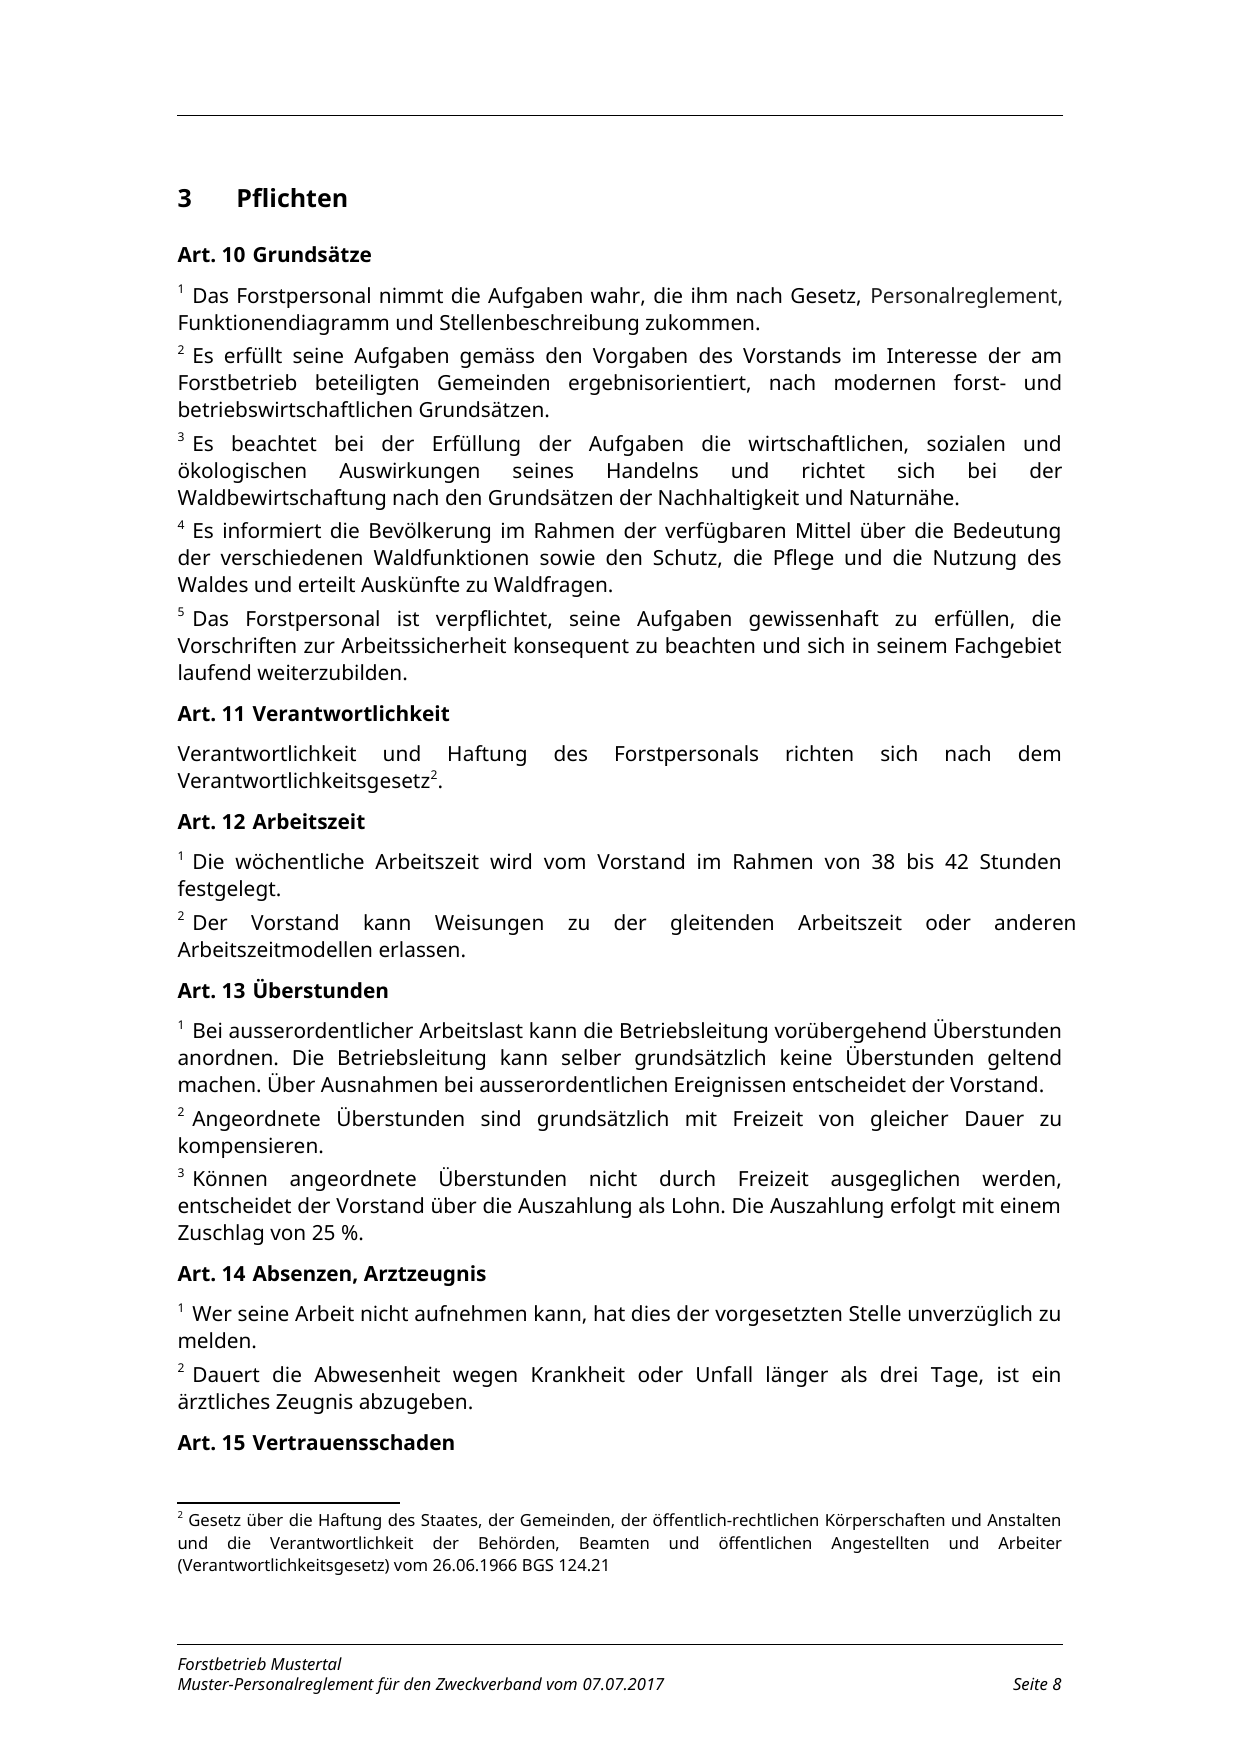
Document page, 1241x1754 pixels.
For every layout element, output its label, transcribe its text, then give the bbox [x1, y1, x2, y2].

list Es erfüllt seine Aufgaben gemäss den Vorgaben des Vorstands im Interesse der am Forstbetrieb beteiligten Gemeinden ergebnisorientiert, nach modernen forst- und betriebswirtschaftlichen Grundsätzen. [177, 342, 1063, 423]
list Das Forstpersonal ist verpflichtet, seine Aufgaben gewissenhaft zu erfüllen, die Vorschriften zur Arbeitssicherheit konsequent zu beachten und sich in seinem Fachgebiet laufend weiterzubilden. [177, 604, 1063, 686]
list Angeordnete Überstunden sind grundsätzlich mit Freizeit von gleicher Dauer zu kompensieren. [177, 1104, 1063, 1158]
subtitle Absenzen, Arztzeugnis [177, 1258, 1063, 1288]
subtitle Überstunden [177, 975, 1063, 1004]
text Dauert die Abwesenheit wegen Krankheit oder Unfall länger als drei Tage, ist ein ärztliches Zeugnis abzugeben. [177, 1361, 1063, 1415]
list Es beachtet bei der Erfüllung der Aufgaben die wirtschaftlichen, sozialen und ökologischen Auswirkungen seines Handelns und richtet sich bei der Waldbewirtschaftung nach den Grundsätzen der Nachhaltigkeit und Naturnähe. [177, 429, 1063, 511]
list Die wöchentliche Arbeitszeit wird vom Vorstand im Rahmen von 38 bis 42 Stunden festgelegt. [177, 848, 1063, 902]
list Wer seine Arbeit nicht aufnehmen kann, hat dies der vorgesetzten Stelle unverzüglich zu melden. [177, 1300, 1063, 1354]
list Können angeordnete Überstunden nicht durch Freizeit ausgeglichen werden, entscheidet der Vorstand über die Auszahlung als Lohn. Die Auszahlung erfolgt mit einem Zuschlag von 25 %. [177, 1165, 1063, 1246]
list Das Forstpersonal nimmt die Aufgaben wahr, die ihm nach Gesetz, Personalreglement, Funktionendiagramm und Stellenbeschreibung zukommen. [177, 281, 1063, 336]
subtitle Verantwortlichkeit [177, 698, 1063, 727]
subtitle Grundsätze [177, 240, 1063, 269]
list Es informiert die Bevölkerung im Rahmen der verfügbaren Mittel über die Bedeutung der verschiedenen Waldfunktionen sowie den Schutz, die Pflege und die Nutzung des Waldes und erteilt Auskünfte zu Waldfragen. [177, 517, 1063, 598]
list Bei ausserordentlicher Arbeitslast kann die Betriebsleitung vorübergehend Überstunden anordnen. Die Betriebsleitung kann selber grundsätzlich keine Überstunden geltend machen. Über Ausnahmen bei ausserordentlichen Ereignissen entscheidet der Vorstand. [177, 1017, 1063, 1098]
list Verantwortlichkeit und Haftung des Forstpersonals richten sich nach dem Verantwortlichkeitsgesetz. [177, 740, 1063, 794]
subtitle Vertrauensschaden [177, 1427, 1063, 1456]
subtitle Arbeitszeit [177, 806, 1063, 836]
text Der Vorstand kann Weisungen zu der gleitenden Arbeitszeit oder anderen Arbeitszeitmodellen erlassen. [177, 908, 1077, 963]
subtitle 3 Pflichten [177, 177, 1063, 215]
